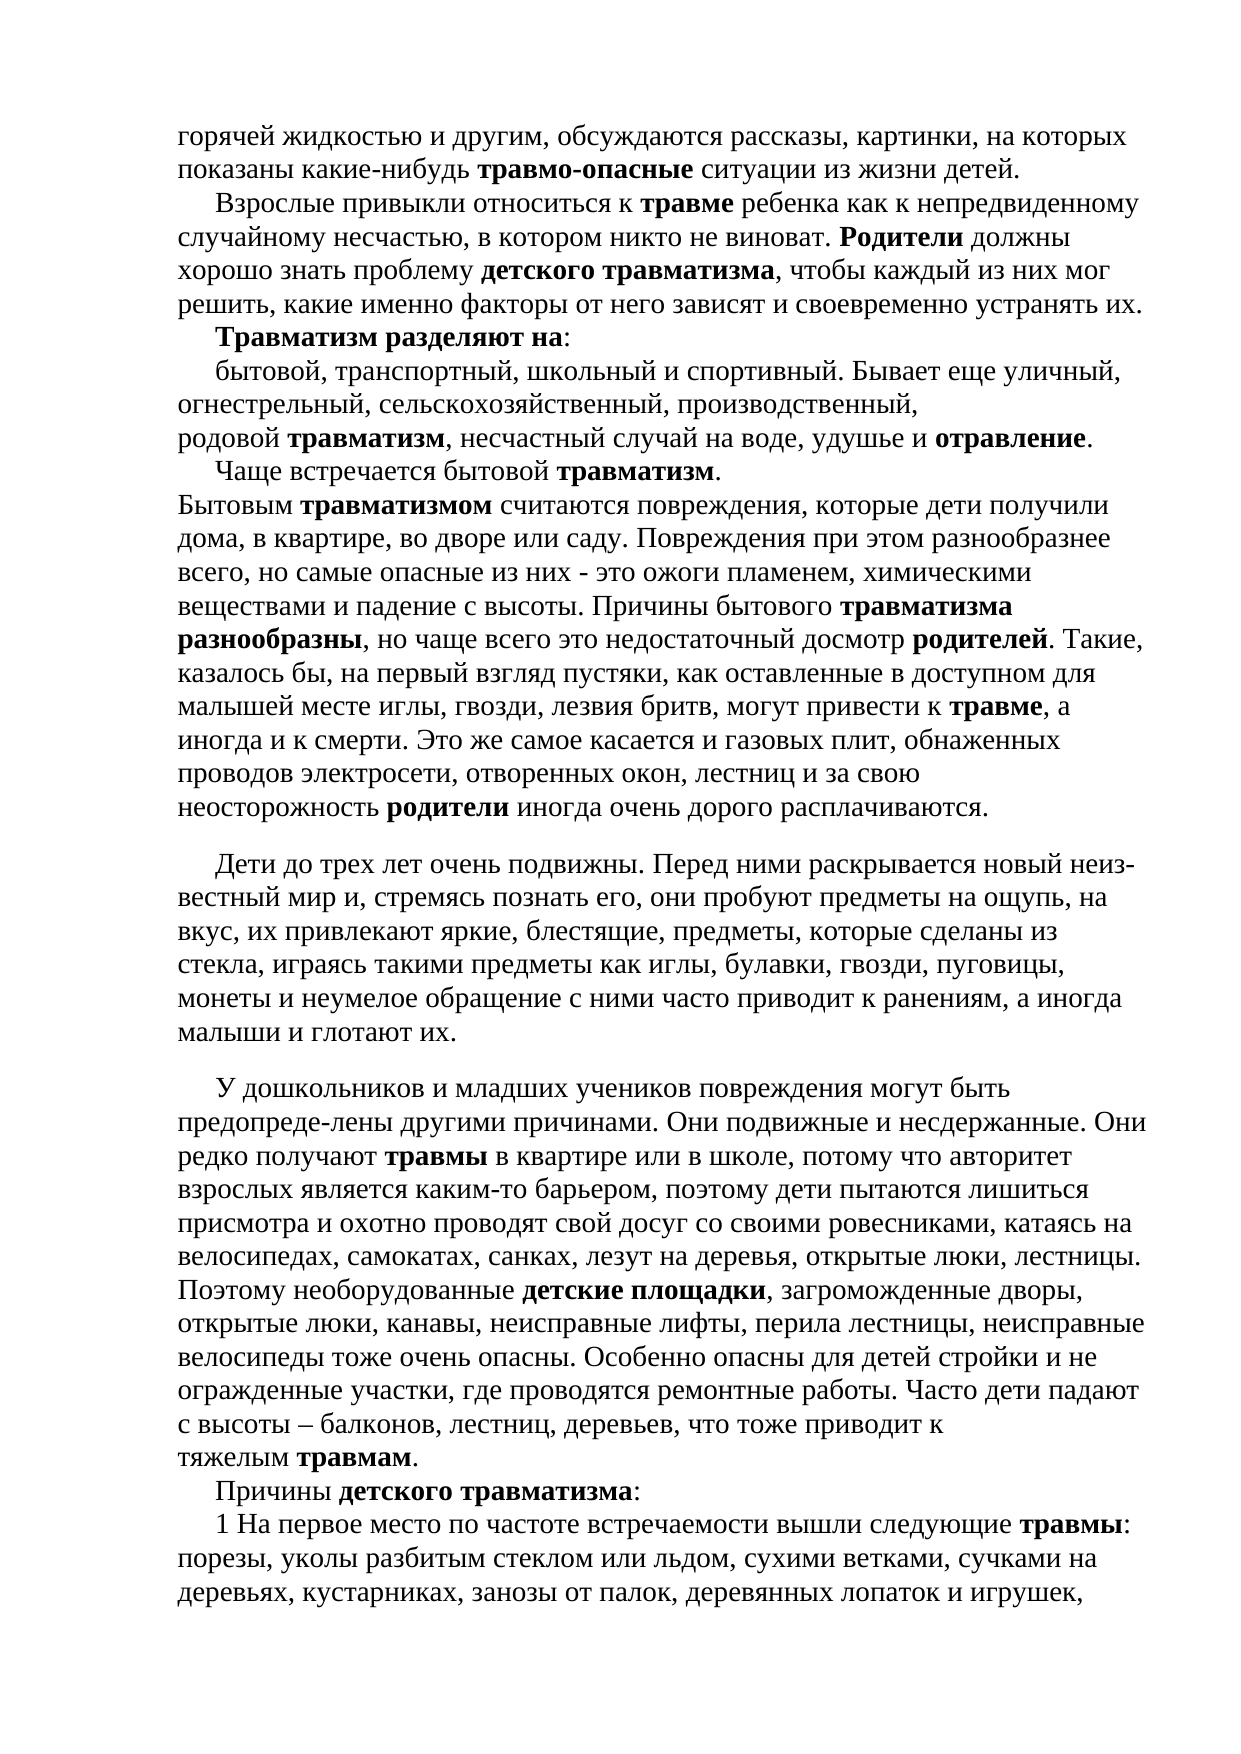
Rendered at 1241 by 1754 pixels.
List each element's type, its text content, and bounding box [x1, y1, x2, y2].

text бытовой, транспортный, школьный и спортивный. Бывает еще уличный, огнестрельный, сельскохозяйственный, производственный, родовой травматизм, несчастный случай на воде, удушье и отравление. [177, 353, 1152, 453]
text Чаще встречается бытовой травматизм. Бытовым травматизмом считаются повреждения, которые дети получили дома, в квартире, во дворе или саду. Повреждения при этом разнообразнее всего, но самые опасные из них - это ожоги пламенем, химическими веществами и падение с высоты. Причины бытового травматизма разнообразны, но чаще всего это недостаточный досмотр родителей. Такие, казалось бы, на первый взгляд пустяки, как оставленные в доступном для малышей месте иглы, гвозди, лезвия бритв, могут привести к травме, а иногда и к смерти. Это же самое касается и газовых плит, обнаженных проводов электросети, отворенных окон, лестниц и за свою неосторожность родители иногда очень дорого расплачиваются. [177, 453, 1152, 822]
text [177, 118, 1152, 185]
text Дети до трех лет очень подвижны. Перед ними раскрывается новый неиз-вестный мир и, стремясь познать его, они пробуют предметы на ощупь, на вкус, их привлекают яркие, блестящие, предметы, которые сделаны из стекла, играясь такими предметы как иглы, булавки, гвозди, пуговицы, монеты и неумелое обращение с ними часто приводит к ранениям, а иногда малыши и глотают их. [177, 846, 1152, 1047]
text У дошкольников и младших учеников повреждения могут быть предопреде-лены другими причинами. Они подвижные и несдержанные. Они редко получают травмы в квартире или в школе, потому что авторитет взрослых является каким-то барьером, поэтому дети пытаются лишиться присмотра и охотно проводят свой досуг со своими ровесниками, катаясь на велосипедах, самокатах, санках, лезут на деревья, открытые люки, лестницы. Поэтому необорудованные детские площадки, загроможденные дворы, открытые люки, канавы, неисправные лифты, перила лестницы, неисправные велосипеды тоже очень опасны. Особенно опасны для детей стройки и не огражденные участки, где проводятся ремонтные работы. Часто дети падают с высоты – балконов, лестниц, деревьев, что тоже приводит к тяжелым травмам. [177, 1071, 1152, 1473]
text Травматизм разделяют на: [177, 319, 1152, 353]
text Взрослые привыкли относиться к травме ребенка как к непредвиденному случайному несчастью, в котором никто не виноват. Родители должны хорошо знать проблему детского травматизма, чтобы каждый из них мог решить, какие именно факторы от него зависят и своевременно устранять их. [177, 185, 1152, 319]
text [177, 1507, 1152, 1607]
text Причины детского травматизма: [177, 1473, 1152, 1507]
